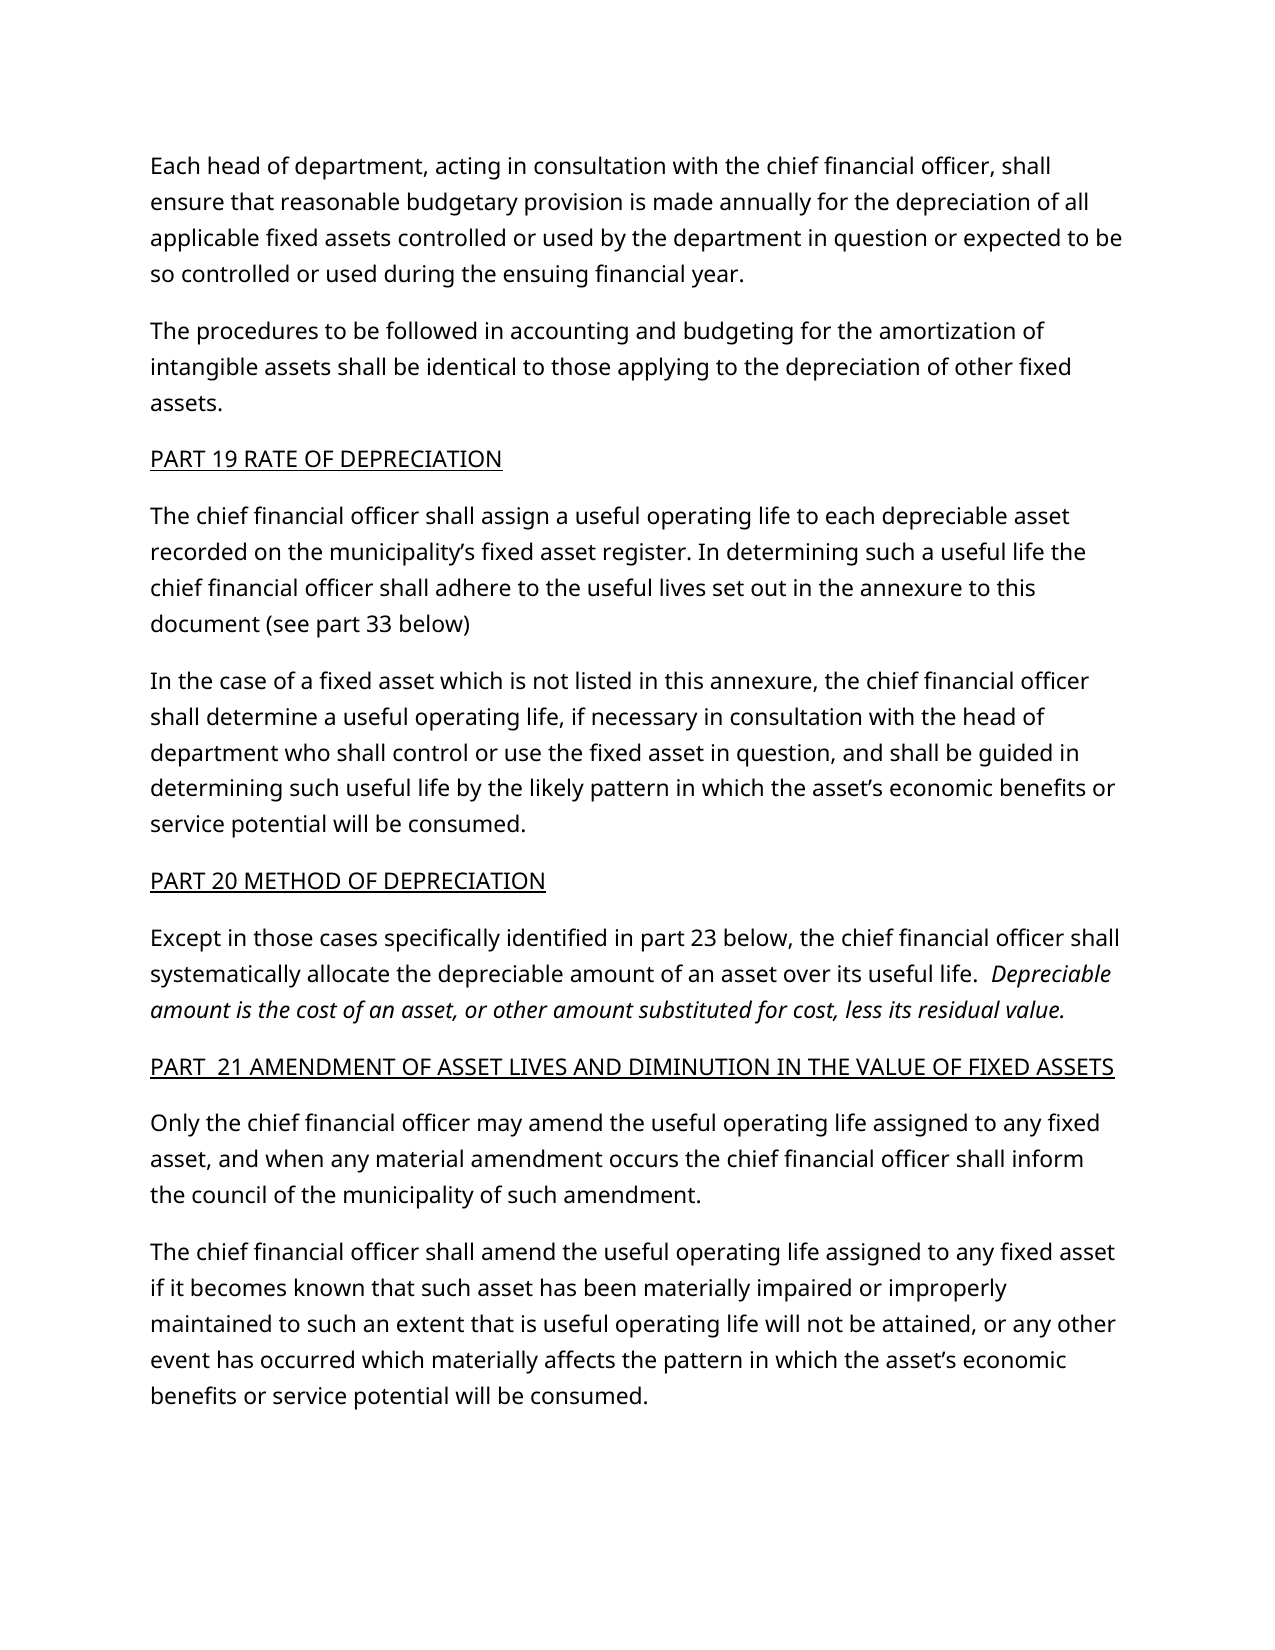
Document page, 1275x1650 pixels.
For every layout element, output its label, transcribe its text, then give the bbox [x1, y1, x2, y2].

text The chief financial officer shall amend the useful operating life assigned to any fixed asset if it becomes known that such asset has been materially impaired or improperly maintained to such an extent that is useful operating life will not be attained, or any other event has occurred which materially affects the pattern in which the asset’s economic benefits or service potential will be consumed. [150, 1236, 1125, 1411]
text PART 19 RATE OF DEPRECIATION [150, 443, 1125, 474]
text Only the chief financial officer may amend the useful operating life assigned to any fixed asset, and when any material amendment occurs the chief financial officer shall inform the council of the municipality of such amendment. [150, 1107, 1125, 1210]
text PART 20 METHOD OF DEPRECIATION [150, 865, 1125, 896]
text PART 21 AMENDMENT OF ASSET LIVES AND DIMINUTION IN THE VALUE OF FIXED ASSETS [150, 1051, 1125, 1082]
text The procedures to be followed in accounting and budgeting for the amortization of intangible assets shall be identical to those applying to the depreciation of other fixed assets. [150, 314, 1125, 418]
text Except in those cases specifically identified in part 23 below, the chief financial officer shall systematically allocate the depreciable amount of an asset over its useful life. Depreciable amount is the cost of an asset, or other amount substituted for cost, less its residual value. [150, 922, 1125, 1025]
text Each head of department, acting in consultation with the chief financial officer, shall ensure that reasonable budgetary provision is made annually for the depreciation of all applicable fixed assets controlled or used by the department in question or expected to be so controlled or used during the ensuing financial year. [150, 150, 1125, 289]
text The chief financial officer shall assign a useful operating life to each depreciable asset recorded on the municipality’s fixed asset register. In determining such a useful life the chief financial officer shall adhere to the useful lives set out in the annexure to this document (see part 33 below) [150, 500, 1125, 639]
text In the case of a fixed asset which is not listed in this annexure, the chief financial officer shall determine a useful operating life, if necessary in consultation with the head of department who shall control or use the fixed asset in question, and shall be guided in determining such useful life by the likely pattern in which the asset’s economic benefits or service potential will be consumed. [150, 664, 1125, 839]
